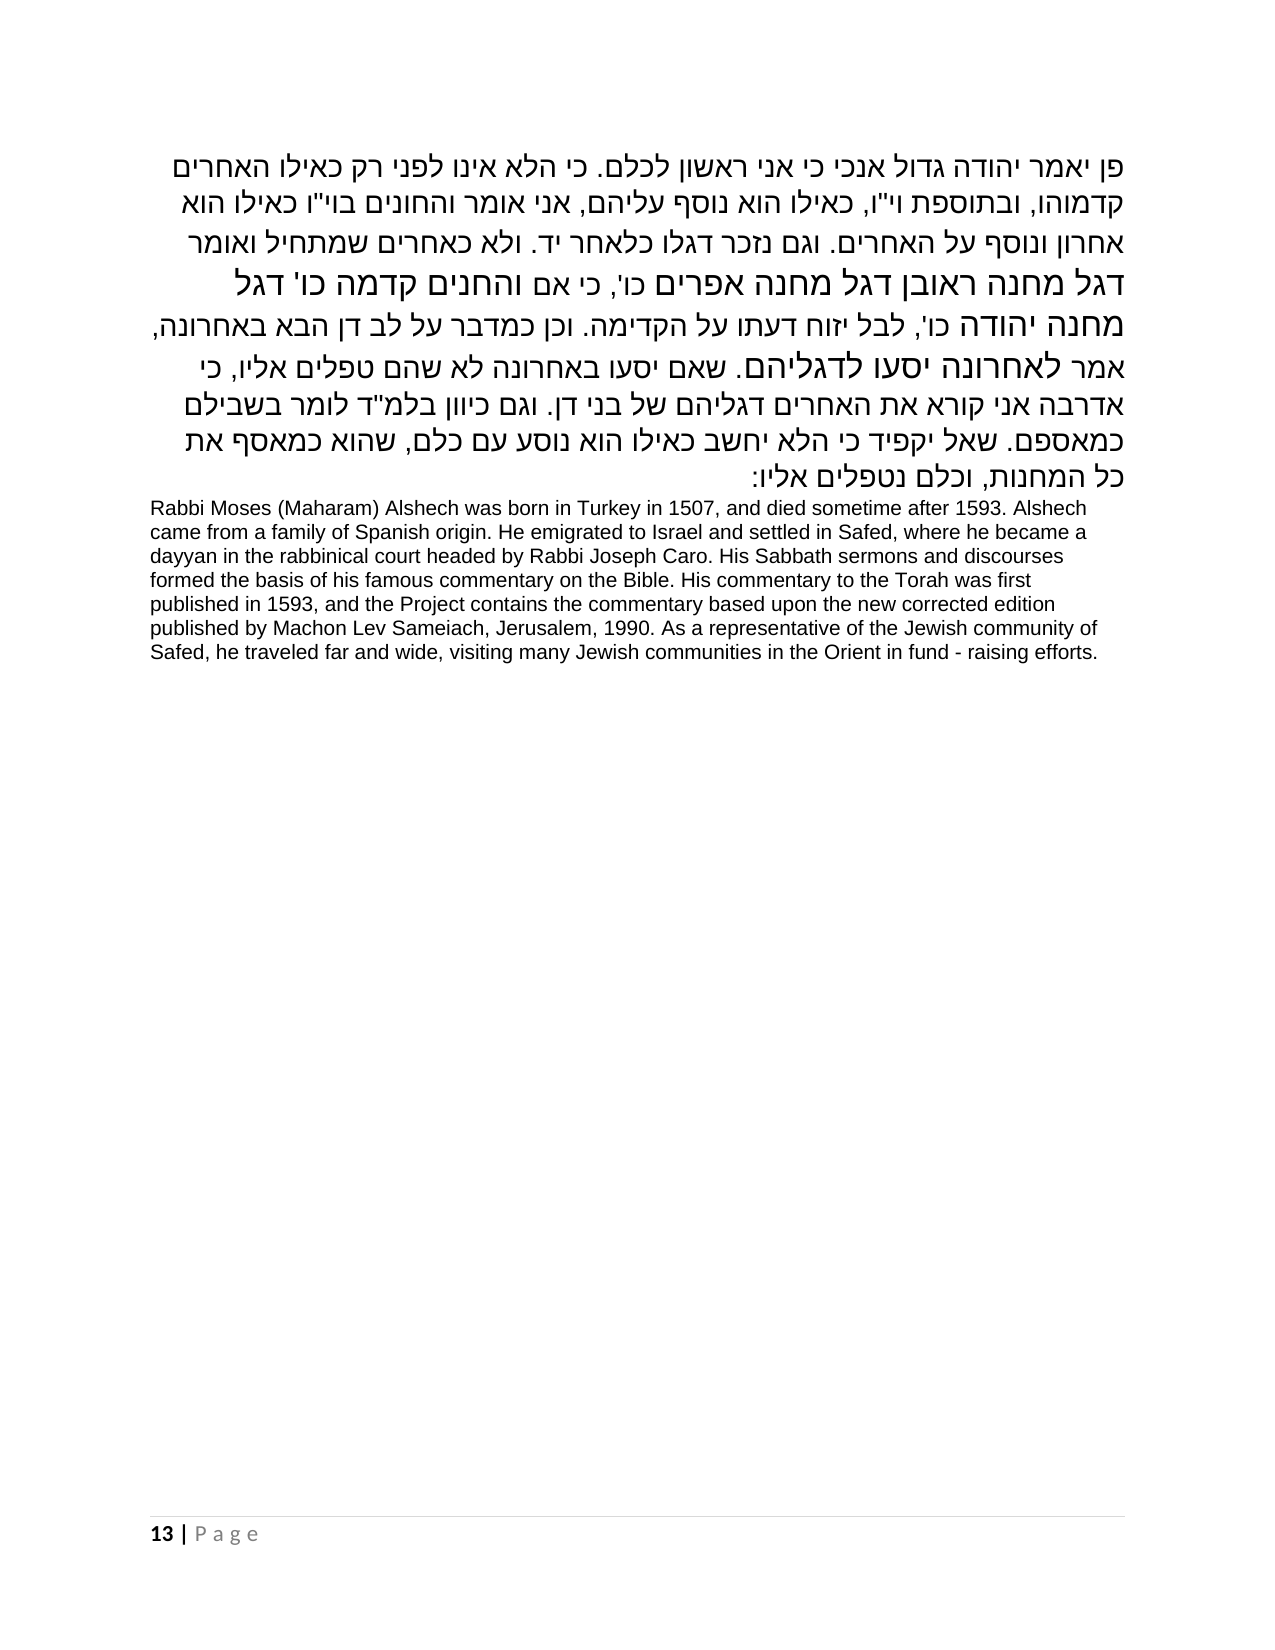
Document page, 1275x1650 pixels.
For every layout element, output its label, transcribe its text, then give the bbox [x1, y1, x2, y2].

text formed the basis of his famous commentary on the Bible. His commentary to the Torah was first published in 1593, and the Project contains the commentary based upon the new corrected edition published by Machon Lev Sameiach, Jerusalem, 1990. As a representative of the Jewish community of Safed, he traveled far and wide, visiting many Jewish communities in the Orient in fund - raising efforts. [150, 568, 1125, 664]
text Rabbi Moses (Maharam) Alshech was born in Turkey in 1507, and died sometime after 1593. Alshech [150, 496, 1125, 520]
text came from a family of Spanish origin. He emigrated to Israel and settled in Safed, where he became a [150, 520, 1125, 544]
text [150, 150, 1125, 493]
text dayyan in the rabbinical court headed by Rabbi Joseph Caro. His Sabbath sermons and discourses [150, 544, 1125, 568]
